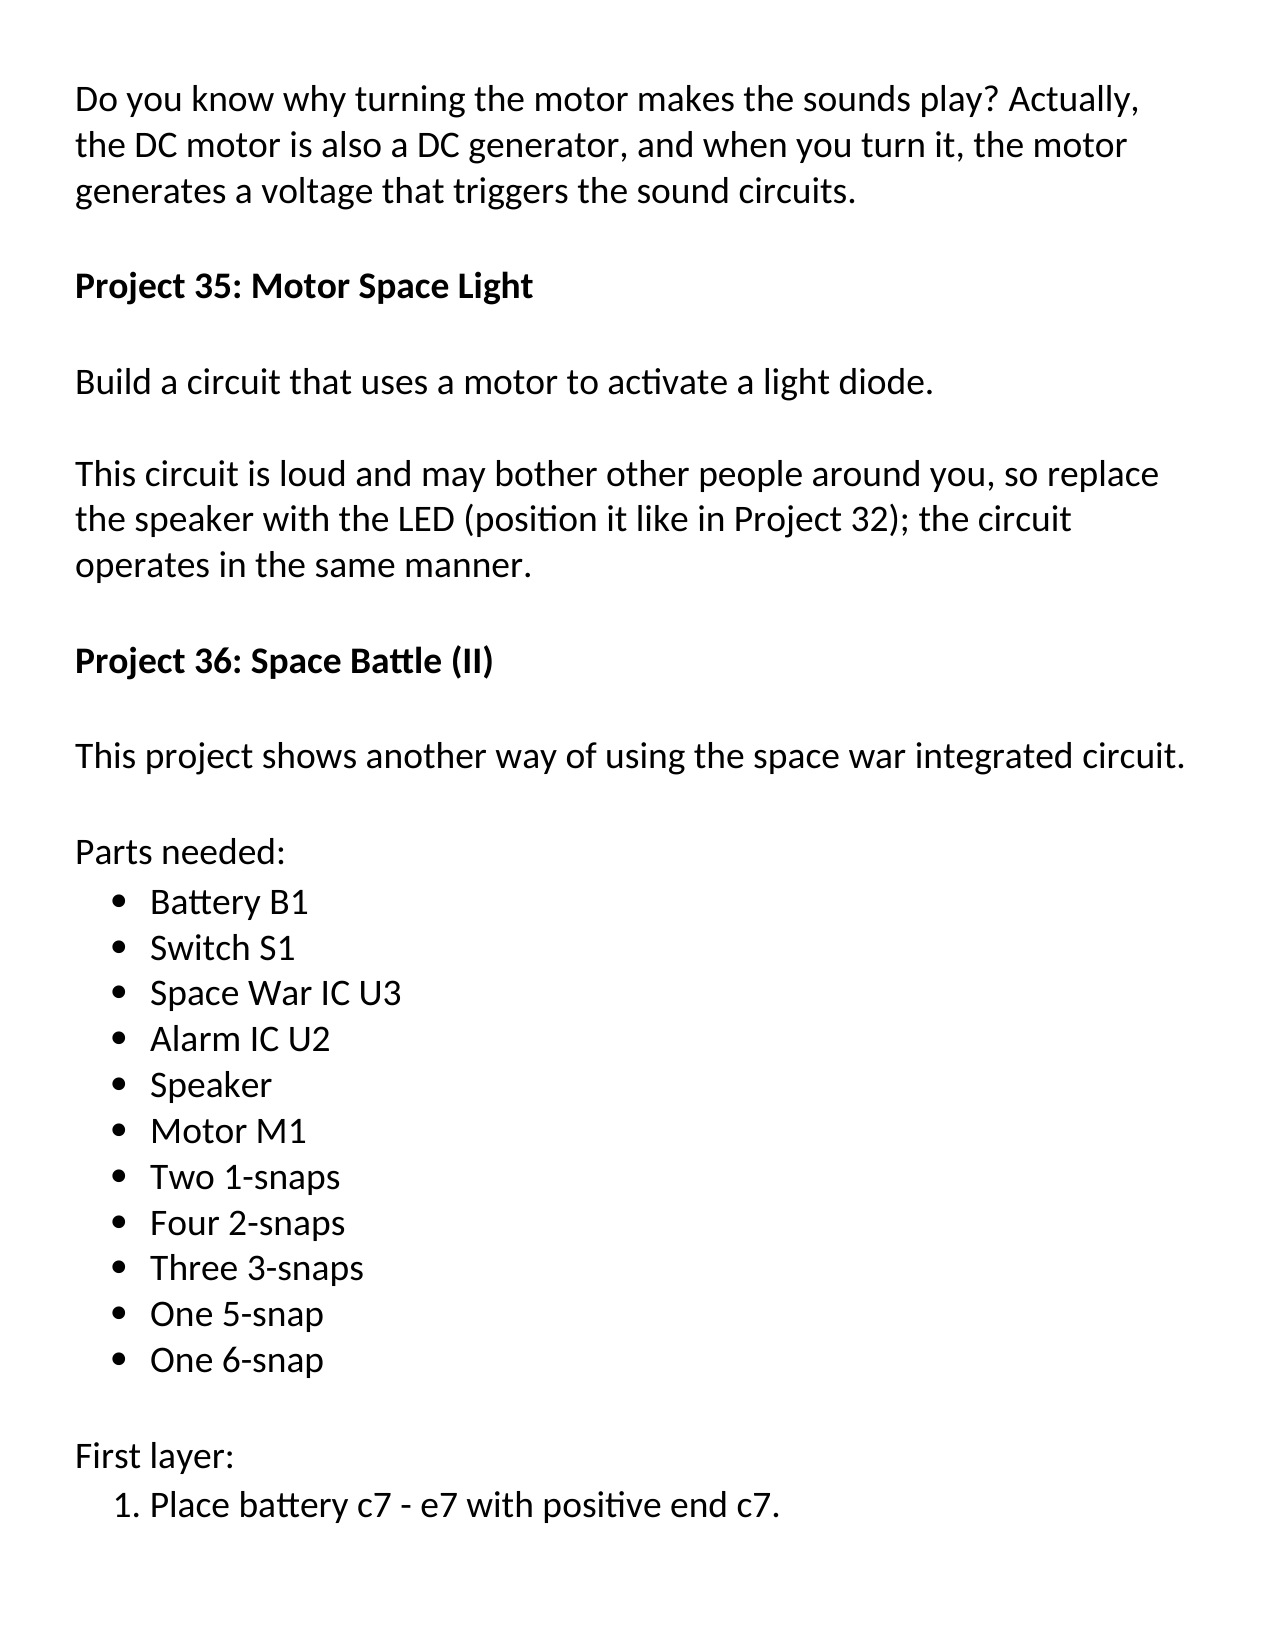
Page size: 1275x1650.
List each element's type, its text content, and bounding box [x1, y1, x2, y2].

list Speaker [112, 1061, 1200, 1107]
text Do you know why turning the motor makes the sounds play? Actually, the DC motor is also a DC generator, and when you turn it, the motor generates a voltage that triggers the sound circuits. [75, 75, 1200, 212]
list One 5-snap [112, 1290, 1200, 1336]
list Alarm IC U2 [112, 1015, 1200, 1061]
text Build a circuit that uses a motor to activate a light diode. [75, 358, 1200, 404]
list Motor M1 [112, 1107, 1200, 1153]
list Two 1-snaps [112, 1153, 1200, 1198]
subtitle Project 36: Space Battle (II) [75, 637, 1200, 683]
subtitle Project 35: Motor Space Light [75, 262, 1200, 308]
list Switch S1 [112, 923, 1200, 969]
text This project shows another way of using the space war integrated circuit. [75, 732, 1200, 778]
text This circuit is loud and may bother other people around you, so replace the speaker with the LED (position it like in Project 32); the circuit operates in the same manner. [75, 449, 1200, 587]
list Battery B1 [112, 878, 1200, 923]
list One 6-snap [112, 1336, 1200, 1382]
subtitle First layer: [75, 1432, 1200, 1478]
list Three 3-snaps [112, 1244, 1200, 1290]
list Place battery c7 - e7 with positive end c7. [112, 1481, 1200, 1527]
subtitle Parts needed: [75, 828, 1200, 874]
list Space War IC U3 [112, 969, 1200, 1015]
list Four 2-snaps [112, 1198, 1200, 1244]
